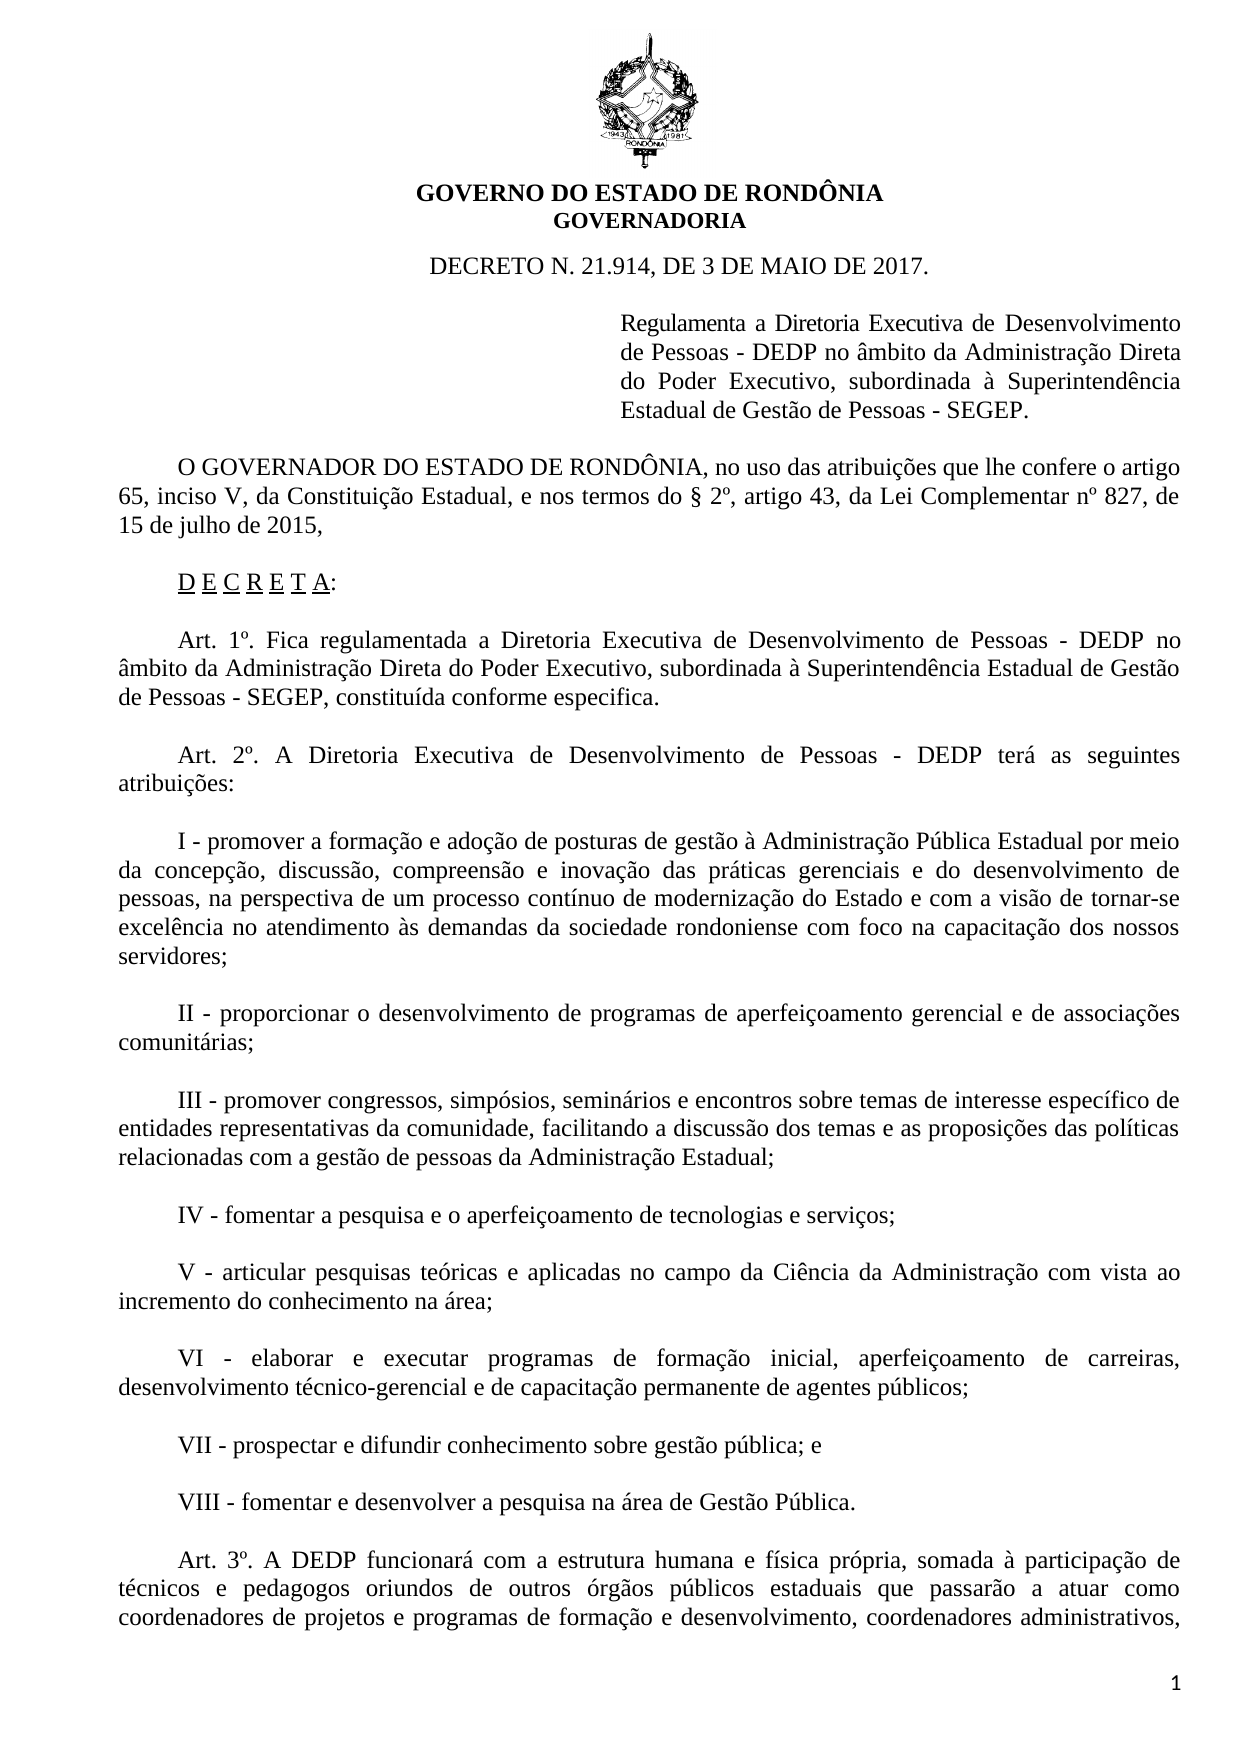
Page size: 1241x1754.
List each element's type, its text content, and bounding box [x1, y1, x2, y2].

text VII - prospectar e difundir conhecimento sobre gestão pública; e [118, 1430, 1181, 1458]
text III - promover congressos, simpósios, seminários e encontros sobre temas de interesse específico de entidades representativas da comunidade, facilitando a discussão dos temas e as proposições das políticas relacionadas com a gestão de pessoas da Administração Estadual; [118, 1085, 1181, 1171]
text Regulamenta a Diretoria Executiva de Desenvolvimento de Pessoas - DEDP no âmbito da Administração Direta do Poder Executivo, subordinada à Superintendência Estadual de Gestão de Pessoas - SEGEP. [620, 308, 1181, 423]
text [118, 1545, 1181, 1631]
text V - articular pesquisas teóricas e aplicadas no campo da Ciência da Administração com vista ao incremento do conhecimento na área; [118, 1257, 1181, 1315]
text IV - fomentar a pesquisa e o aperfeiçoamento de tecnologias e serviços; [118, 1200, 1181, 1228]
text O GOVERNADOR DO ESTADO DE RONDÔNIA, no uso das atribuições que lhe confere o artigo 65, inciso V, da Constituição Estadual, e nos termos do § 2º, artigo 43, da Lei Complementar nº 827, de 15 de julho de 2015, [118, 452, 1181, 538]
text Art. 1º. Fica regulamentada a Diretoria Executiva de Desenvolvimento de Pessoas - DEDP no âmbito da Administração Direta do Poder Executivo, subordinada à Superintendência Estadual de Gestão de Pessoas - SEGEP, constituída conforme especifica. [118, 625, 1181, 711]
text D E C R E T A: [118, 567, 1181, 596]
text VIII - fomentar e desenvolver a pesquisa na área de Gestão Pública. [118, 1487, 1181, 1516]
text II - proporcionar o desenvolvimento de programas de aperfeiçoamento gerencial e de associações comunitárias; [118, 998, 1181, 1056]
text I - promover a formação e adoção de posturas de gestão à Administração Pública Estadual por meio da concepção, discussão, compreensão e inovação das práticas gerenciais e do desenvolvimento de pessoas, na perspectiva de um processo contínuo de modernização do Estado e com a visão de tornar-se excelência no atendimento às demandas da sociedade rondoniense com foco na capacitação dos nossos servidores; [118, 826, 1181, 970]
text VI - elaborar e executar programas de formação inicial, aperfeiçoamento de carreiras, desenvolvimento técnico-gerencial e de capacitação permanente de agentes públicos; [118, 1343, 1181, 1401]
text DECRETO N. 21.914, DE 3 DE MAIO DE 2017. [118, 251, 1181, 280]
text Art. 2º. A Diretoria Executiva de Desenvolvimento de Pessoas - DEDP terá as seguintes atribuições: [118, 740, 1181, 797]
